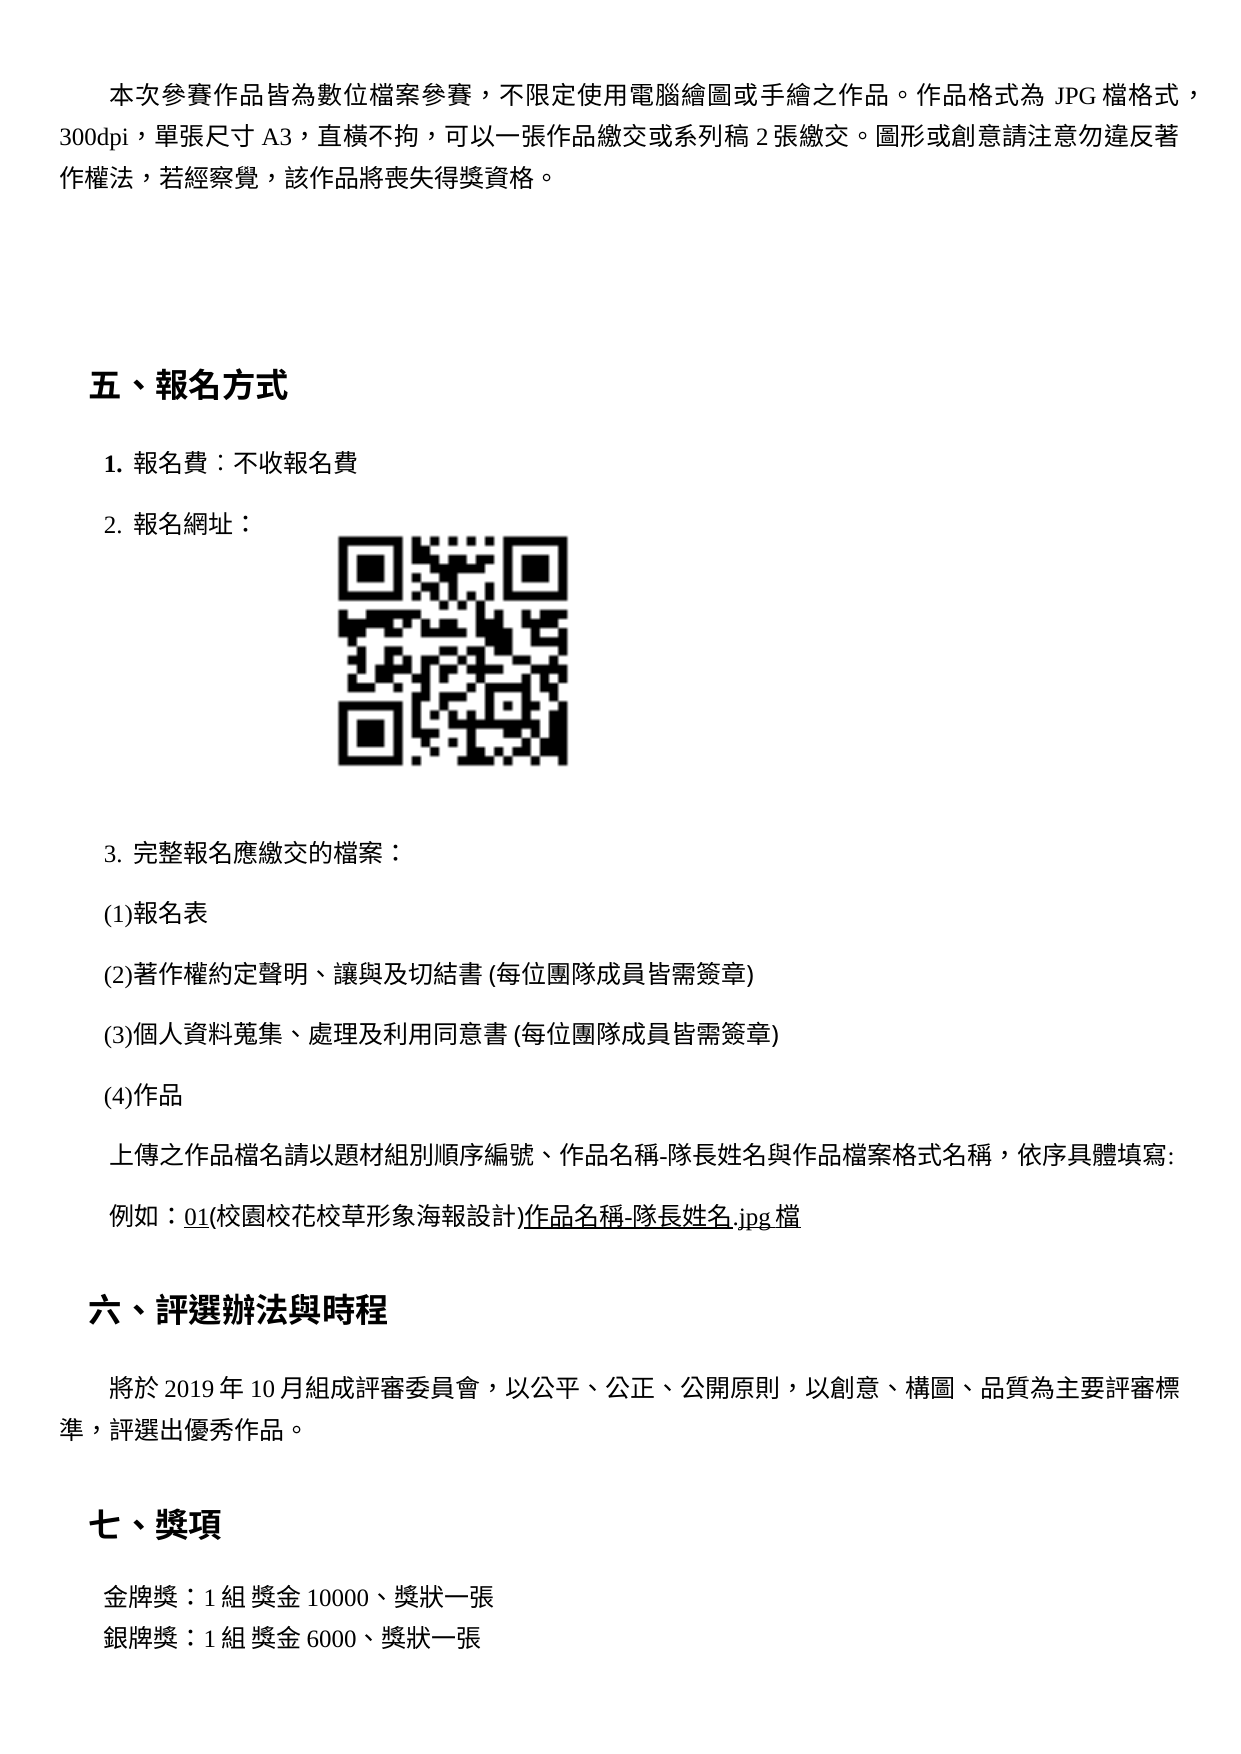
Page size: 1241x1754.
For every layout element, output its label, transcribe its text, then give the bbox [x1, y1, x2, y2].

text 例如：01(校園校花校草形象海報設計)作品名稱-隊長姓名.jpg檔 [59, 1192, 1181, 1233]
list 報名表 [103, 889, 1181, 931]
list 著作權約定聲明、讓與及切結書 (每位團隊成員皆需簽章) [103, 950, 1181, 992]
text 金牌獎：1組 獎金10000、獎狀一張 [103, 1573, 1181, 1614]
text 本次參賽作品皆為數位檔案參賽，不限定使用電腦繪圖或手繪之作品。作品格式為JPG檔格式，300dpi，單張尺寸A3，直橫不拘，可以一張作品繳交或系列稿2張繳交。圖形或創意請注意勿違反著作權法，若經察覺，該作品將喪失得獎資格。 [59, 71, 1181, 196]
list 個人資料蒐集、處理及利用同意書 (每位團隊成員皆需簽章) [103, 1010, 1181, 1052]
text 五、報名方式 [88, 346, 1181, 421]
text 六、評選辦法與時程 [88, 1271, 1181, 1346]
list 報名網址： [103, 500, 1181, 542]
list 作品 [103, 1071, 1181, 1112]
list 完整報名應繳交的檔案： [103, 829, 1181, 871]
text 上傳之作品檔名請以題材組別順序編號、作品名稱-隊長姓名與作品檔案格式名稱，依序具體填寫: [59, 1131, 1181, 1173]
text 銀牌獎：1組 獎金6000、獎狀一張 [103, 1614, 1181, 1656]
text 將於2019年 10月組成評審委員會，以公平、公正、公開原則，以創意、構圖、品質為主要評審標準，評選出優秀作品。 [59, 1364, 1181, 1448]
picture [303, 501, 605, 803]
text 七、獎項 [88, 1485, 1181, 1560]
list 報名費︰不收報名費 [103, 439, 1181, 481]
